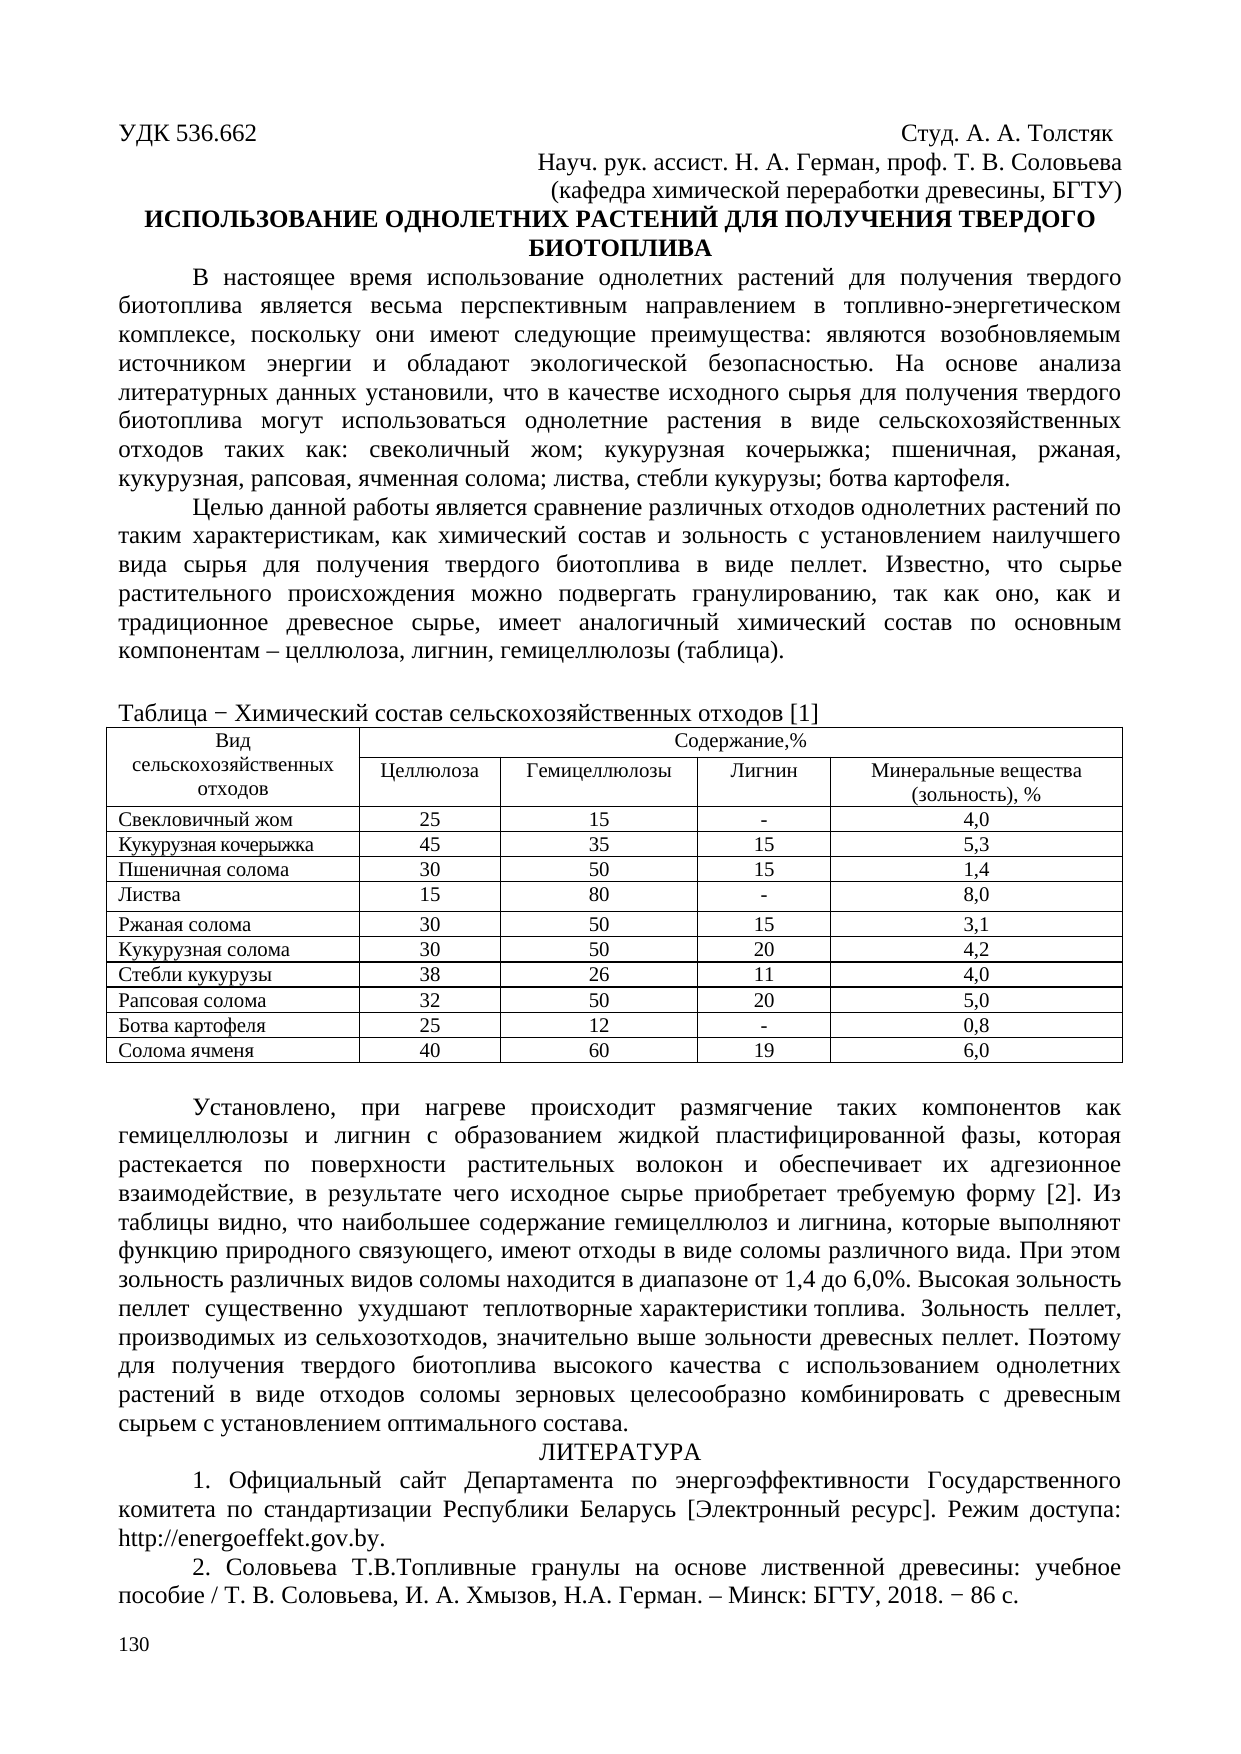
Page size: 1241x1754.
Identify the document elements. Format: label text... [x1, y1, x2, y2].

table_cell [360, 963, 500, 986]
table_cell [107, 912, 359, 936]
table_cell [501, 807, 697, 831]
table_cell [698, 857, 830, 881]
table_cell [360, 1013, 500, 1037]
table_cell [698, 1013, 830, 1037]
text 2. Соловьева Т.В.Топливные гранулы на основе лиственной древесины: учебное пособие / Т. В. Соловьева, И. А. Хмызов, Н.А. Герман. – Минск: БГТУ, 2018. − 86 с. [118, 1552, 1122, 1609]
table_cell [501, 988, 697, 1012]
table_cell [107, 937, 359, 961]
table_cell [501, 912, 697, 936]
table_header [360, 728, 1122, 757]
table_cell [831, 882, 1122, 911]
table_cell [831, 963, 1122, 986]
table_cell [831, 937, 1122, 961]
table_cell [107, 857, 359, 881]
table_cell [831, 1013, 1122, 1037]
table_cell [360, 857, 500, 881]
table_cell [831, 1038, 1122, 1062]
text В настоящее время использование однолетних растений для получения твердого биотоплива является весьма перспективным направлением в топливно-энергетическом комплексе, поскольку они имеют следующие преимущества: являются возобновляемым источником энергии и обладают экологической безопасностью. На основе анализа литературных данных установили, что в качестве исходного сырья для получения твердого биотоплива могут использоваться однолетние растения в виде сельскохозяйственных отходов таких как: свеколичный жом; кукурузная кочерыжка; пшеничная, ржаная, кукурузная, рапсовая, ячменная солома; листва, стебли кукурузы; ботва картофеля. [118, 262, 1122, 492]
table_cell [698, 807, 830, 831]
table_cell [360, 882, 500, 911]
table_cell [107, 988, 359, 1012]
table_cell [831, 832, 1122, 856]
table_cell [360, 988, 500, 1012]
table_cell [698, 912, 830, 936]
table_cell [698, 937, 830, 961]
text УДК 536.662 Студ. А. А. Толстяк [118, 118, 1122, 147]
text Целью данной работы является сравнение различных отходов однолетних растений по таким характеристикам, как химический состав и зольность с установлением наилучшего вида сырья для получения твердого биотоплива в виде пеллет. Известно, что сырье растительного происхождения можно подвергать гранулированию, так как оно, как и традиционное древесное сырье, имеет аналогичный химический состав по основным компонентам – целлюлоза, лигнин, гемицеллюлозы (таблица). [118, 492, 1122, 664]
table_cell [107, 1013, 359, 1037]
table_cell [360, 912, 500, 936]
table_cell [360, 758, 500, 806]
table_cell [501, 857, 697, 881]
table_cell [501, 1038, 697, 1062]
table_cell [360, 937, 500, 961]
text Таблица − Химический состав сельскохозяйственных отходов [1] [118, 698, 1122, 727]
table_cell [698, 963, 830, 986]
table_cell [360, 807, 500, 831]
text Науч. рук. ассист. Н. А. Герман, проф. Т. В. Соловьева [118, 147, 1122, 176]
text ИСПОЛЬЗОВАНИЕ ОДНОЛЕТНИХ РАСТЕНИЙ ДЛЯ ПОЛУЧЕНИЯ ТВЕРДОГО БИОТОПЛИВА [118, 204, 1122, 262]
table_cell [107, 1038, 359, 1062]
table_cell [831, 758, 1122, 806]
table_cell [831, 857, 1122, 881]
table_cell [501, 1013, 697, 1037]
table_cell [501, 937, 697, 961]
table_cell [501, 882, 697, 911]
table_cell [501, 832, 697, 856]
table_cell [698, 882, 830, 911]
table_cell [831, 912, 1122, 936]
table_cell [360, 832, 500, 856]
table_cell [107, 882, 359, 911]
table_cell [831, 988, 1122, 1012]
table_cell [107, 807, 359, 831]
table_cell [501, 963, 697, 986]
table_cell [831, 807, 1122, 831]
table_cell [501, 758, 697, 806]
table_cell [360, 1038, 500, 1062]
text ЛИТЕРАТУРА [118, 1437, 1122, 1465]
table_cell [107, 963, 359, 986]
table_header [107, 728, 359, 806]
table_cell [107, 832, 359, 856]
text 1. Официальный сайт Департамента по энергоэффективности Государственного комитета по стандартизации Республики Беларусь [Электронный ресурс]. Режим доступа: http://energoeffekt.gov.by. [118, 1465, 1122, 1552]
text Установлено, при нагреве происходит размягчение таких компонентов как гемицеллюлозы и лигнин с образованием жидкой пластифицированной фазы, которая растекается по поверхности растительных волокон и обеспечивает их адгезионное взаимодействие, в результате чего исходное сырье приобретает требуемую форму [2]. Из таблицы видно, что наибольшее содержание гемицеллюлоз и лигнина, которые выполняют функцию природного связующего, имеют отходы в виде соломы различного вида. При этом зольность различных видов соломы находится в диапазоне от 1,4 до 6,0%. Высокая зольность пеллет существенно ухудшают теплотворные характеристики топлива. Зольность пеллет, производимых из сельхозотходов, значительно выше зольности древесных пеллет. Поэтому для получения твердого биотоплива высокого качества с использованием однолетних растений в виде отходов соломы зерновых целесообразно комбинировать с древесным сырьем с установлением оптимального состава. [118, 1092, 1122, 1437]
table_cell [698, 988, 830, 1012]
text (кафедра химической переработки древесины, БГТУ) [118, 176, 1122, 204]
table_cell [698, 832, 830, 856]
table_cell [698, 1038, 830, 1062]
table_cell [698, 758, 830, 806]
